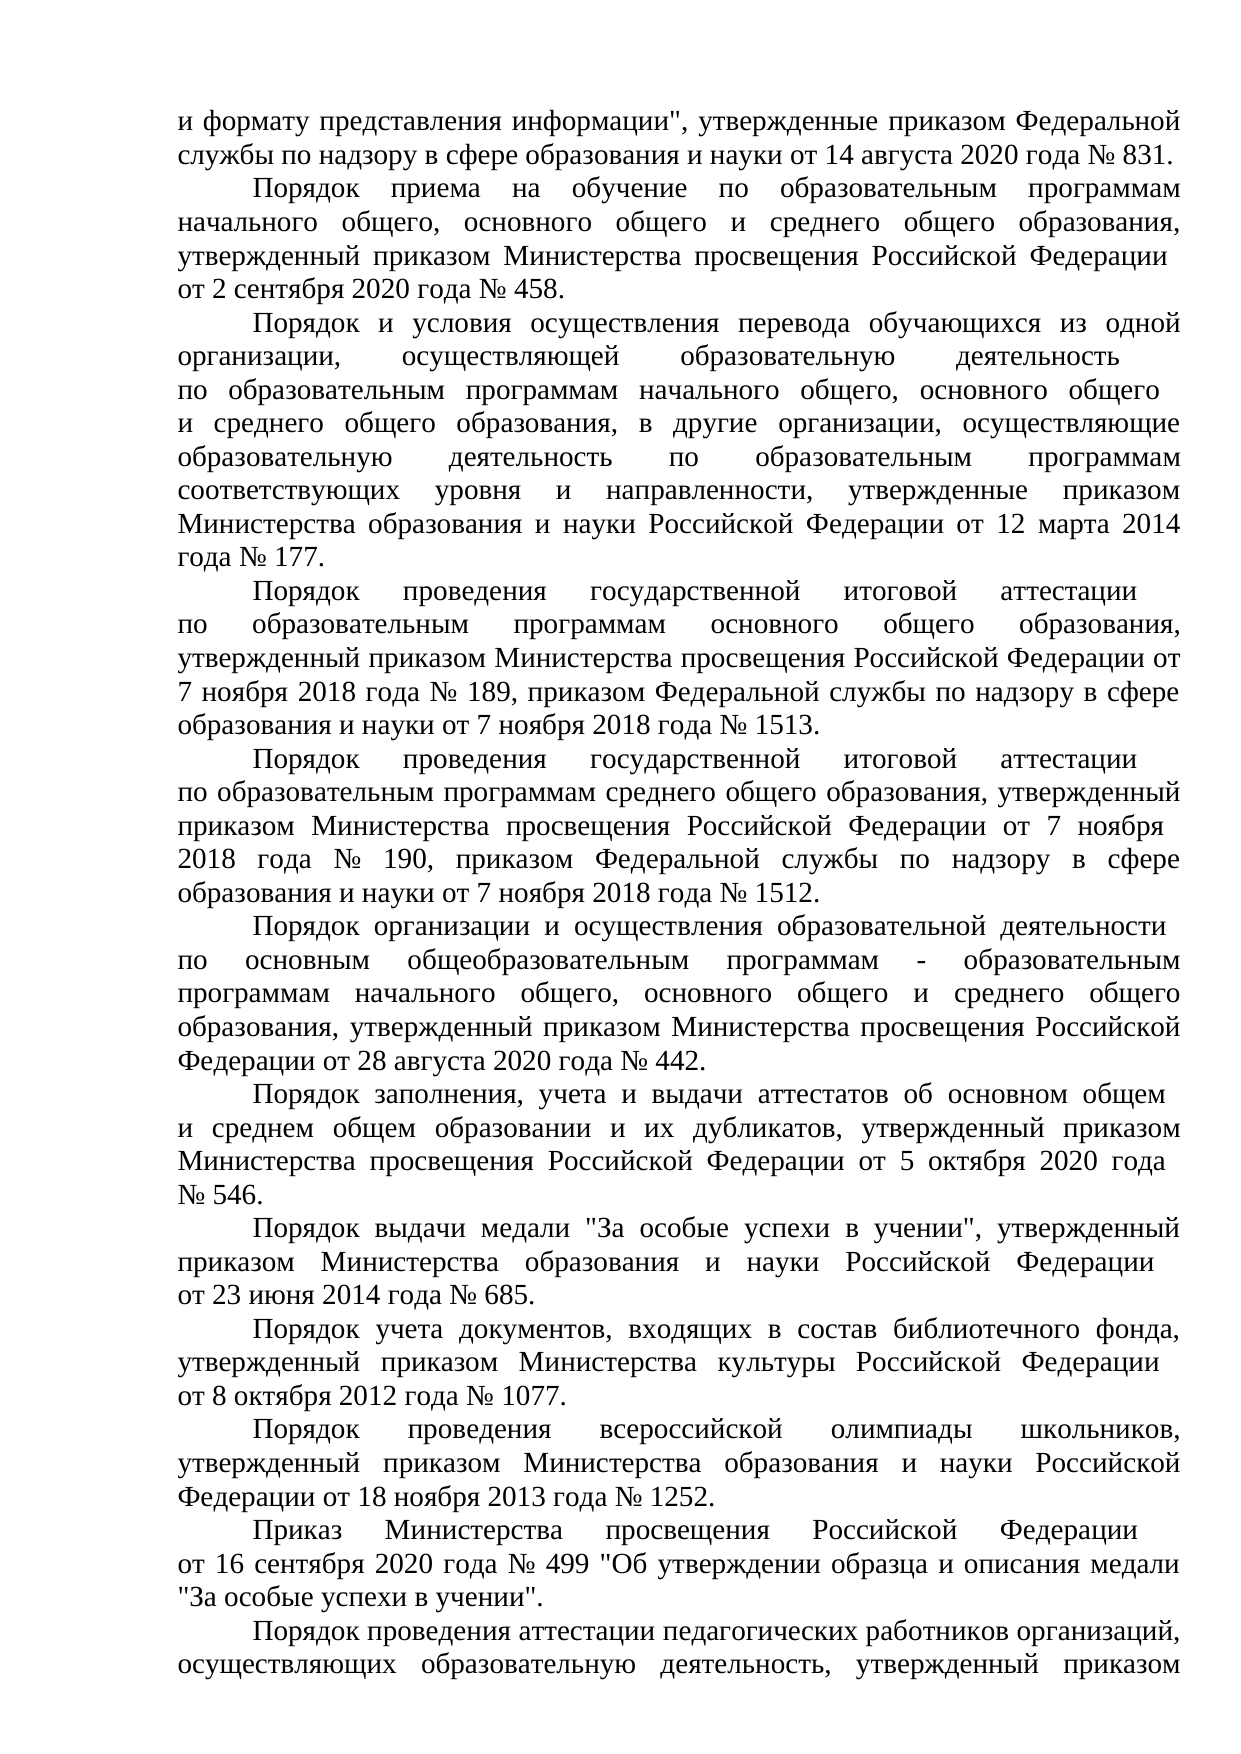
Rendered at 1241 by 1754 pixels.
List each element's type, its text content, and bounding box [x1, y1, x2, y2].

text Порядок выдачи медали "За особые успехи в учении", утвержденный приказом Министерства образования и науки Российской Федерации от 23 июня 2014 года № 685. [177, 1210, 1181, 1311]
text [177, 103, 1181, 171]
text Порядок заполнения, учета и выдачи аттестатов об основном общем и среднем общем образовании и их дубликатов, утвержденный приказом Министерства просвещения Российской Федерации от 5 октября 2020 года № 546. [177, 1076, 1181, 1210]
text Порядок приема на обучение по образовательным программам начального общего, основного общего и среднего общего образования, утвержденный приказом Министерства просвещения Российской Федерации от 2 сентября 2020 года № 458. [177, 171, 1181, 305]
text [177, 1613, 1181, 1680]
text Порядок организации и осуществления образовательной деятельности по основным общеобразовательным программам - образовательным программам начального общего, основного общего и среднего общего образования, утвержденный приказом Министерства просвещения Российской Федерации от 28 августа 2020 года № 442. [177, 908, 1181, 1076]
text Порядок и условия осуществления перевода обучающихся из одной организации, осуществляющей образовательную деятельность по образовательным программам начального общего, основного общего и среднего общего образования, в другие организации, осуществляющие образовательную деятельность по образовательным программам соответствующих уровня и направленности, утвержденные приказом Министерства образования и науки Российской Федерации от 12 марта 2014 года № 177. [177, 305, 1181, 573]
text Приказ Министерства просвещения Российской Федерации от 16 сентября 2020 года № 499 "Об утверждении образца и описания медали "За особые успехи в учении". [177, 1512, 1181, 1613]
text Порядок учета документов, входящих в состав библиотечного фонда, утвержденный приказом Министерства культуры Российской Федерации от 8 октября 2012 года № 1077. [177, 1311, 1181, 1412]
text Порядок проведения государственной итоговой аттестации по образовательным программам основного общего образования, утвержденный приказом Министерства просвещения Российской Федерации от 7 ноября 2018 года № 189, приказом Федеральной службы по надзору в сфере образования и науки от 7 ноября 2018 года № 1513. [177, 573, 1181, 741]
text Порядок проведения государственной итоговой аттестации по образовательным программам среднего общего образования, утвержденный приказом Министерства просвещения Российской Федерации от 7 ноября 2018 года № 190, приказом Федеральной службы по надзору в сфере образования и науки от 7 ноября 2018 года № 1512. [177, 741, 1181, 908]
text Порядок проведения всероссийской олимпиады школьников, утвержденный приказом Министерства образования и науки Российской Федерации от 18 ноября 2013 года № 1252. [177, 1412, 1181, 1512]
